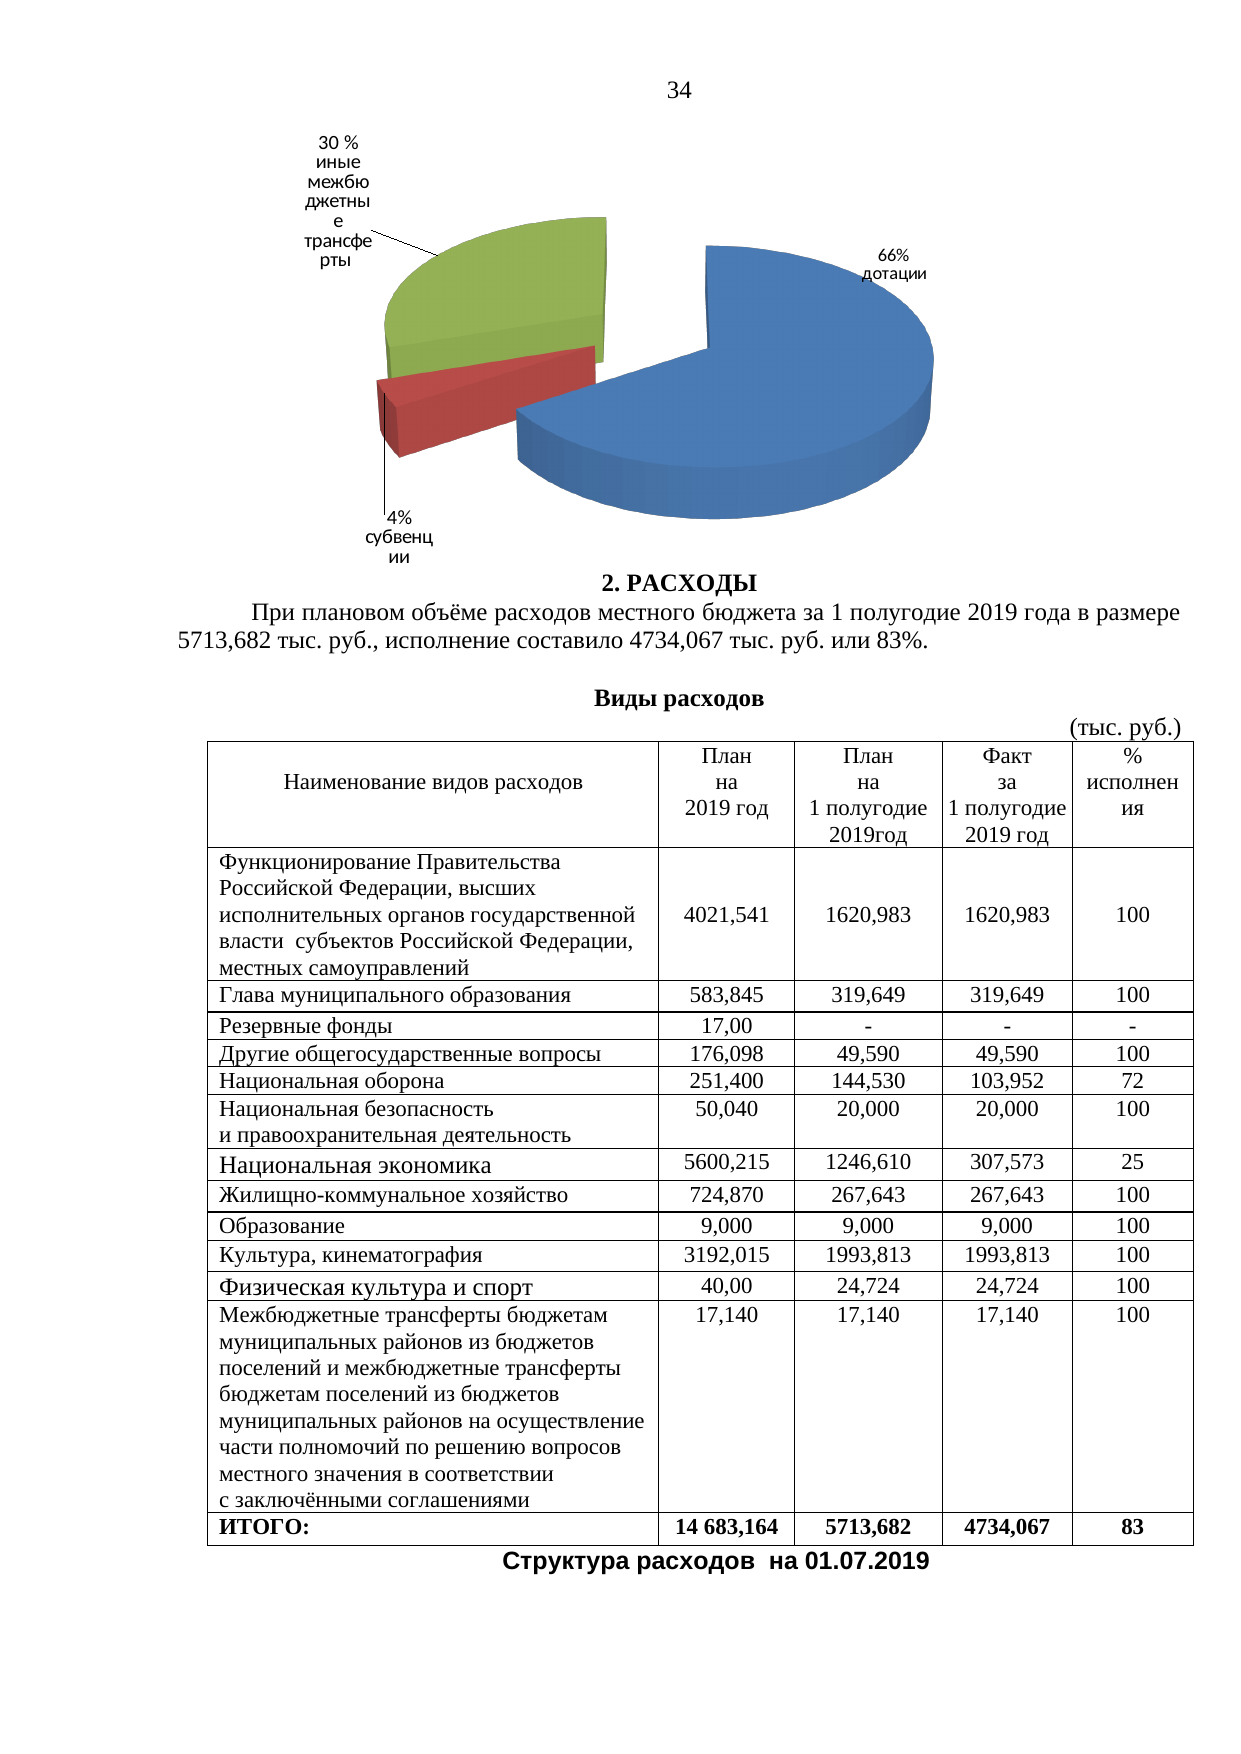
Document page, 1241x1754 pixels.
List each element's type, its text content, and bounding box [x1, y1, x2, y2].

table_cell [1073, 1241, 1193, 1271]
text 2. РАСХОДЫ [177, 568, 1181, 597]
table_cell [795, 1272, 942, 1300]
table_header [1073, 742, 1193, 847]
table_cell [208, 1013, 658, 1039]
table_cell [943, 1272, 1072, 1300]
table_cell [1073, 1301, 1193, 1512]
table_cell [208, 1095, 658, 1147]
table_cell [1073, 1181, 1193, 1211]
text При плановом объёме расходов местного бюджета за 1 полугодие 2019 года в размере 5713,682 тыс. руб., исполнение составило 4734,067 тыс. руб. или 83%. [177, 597, 1181, 654]
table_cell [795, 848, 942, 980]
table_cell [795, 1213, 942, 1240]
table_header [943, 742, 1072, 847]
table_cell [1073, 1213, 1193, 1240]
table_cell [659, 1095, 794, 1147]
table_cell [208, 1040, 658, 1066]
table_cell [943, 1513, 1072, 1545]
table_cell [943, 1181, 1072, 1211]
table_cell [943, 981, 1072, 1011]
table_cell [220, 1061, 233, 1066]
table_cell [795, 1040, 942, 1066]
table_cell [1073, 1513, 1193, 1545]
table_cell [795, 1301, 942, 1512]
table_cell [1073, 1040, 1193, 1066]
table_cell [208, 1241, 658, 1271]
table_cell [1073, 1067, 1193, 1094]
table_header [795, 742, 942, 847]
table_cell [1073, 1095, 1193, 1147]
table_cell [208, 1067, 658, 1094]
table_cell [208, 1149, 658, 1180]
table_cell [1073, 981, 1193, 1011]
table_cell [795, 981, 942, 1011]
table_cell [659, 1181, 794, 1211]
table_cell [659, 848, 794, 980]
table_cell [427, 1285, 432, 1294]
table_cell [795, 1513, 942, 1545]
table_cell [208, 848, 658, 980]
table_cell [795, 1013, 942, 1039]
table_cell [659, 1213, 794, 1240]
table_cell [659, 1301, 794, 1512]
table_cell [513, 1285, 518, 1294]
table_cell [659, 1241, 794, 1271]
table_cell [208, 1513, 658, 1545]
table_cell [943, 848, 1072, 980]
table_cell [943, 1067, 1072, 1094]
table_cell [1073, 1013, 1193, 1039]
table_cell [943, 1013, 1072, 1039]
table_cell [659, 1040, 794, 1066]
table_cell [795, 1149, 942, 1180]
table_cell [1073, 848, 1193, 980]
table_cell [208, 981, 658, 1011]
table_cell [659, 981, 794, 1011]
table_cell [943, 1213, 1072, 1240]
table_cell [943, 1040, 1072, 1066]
text Виды расходов [177, 683, 1181, 712]
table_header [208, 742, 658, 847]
text (тыс. руб.) [177, 712, 1181, 741]
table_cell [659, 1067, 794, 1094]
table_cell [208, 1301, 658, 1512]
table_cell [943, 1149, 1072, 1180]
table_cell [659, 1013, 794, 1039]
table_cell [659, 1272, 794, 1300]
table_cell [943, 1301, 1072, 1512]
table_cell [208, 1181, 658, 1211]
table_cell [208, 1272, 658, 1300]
text Структура расходов на 01.07.2019 [177, 1546, 1181, 1575]
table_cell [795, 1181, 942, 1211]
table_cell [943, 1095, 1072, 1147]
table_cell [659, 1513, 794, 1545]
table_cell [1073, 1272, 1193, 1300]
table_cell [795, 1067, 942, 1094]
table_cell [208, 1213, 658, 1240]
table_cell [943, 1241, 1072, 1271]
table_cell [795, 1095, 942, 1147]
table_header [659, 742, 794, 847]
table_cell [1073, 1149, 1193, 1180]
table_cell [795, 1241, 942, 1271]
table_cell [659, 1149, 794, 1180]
